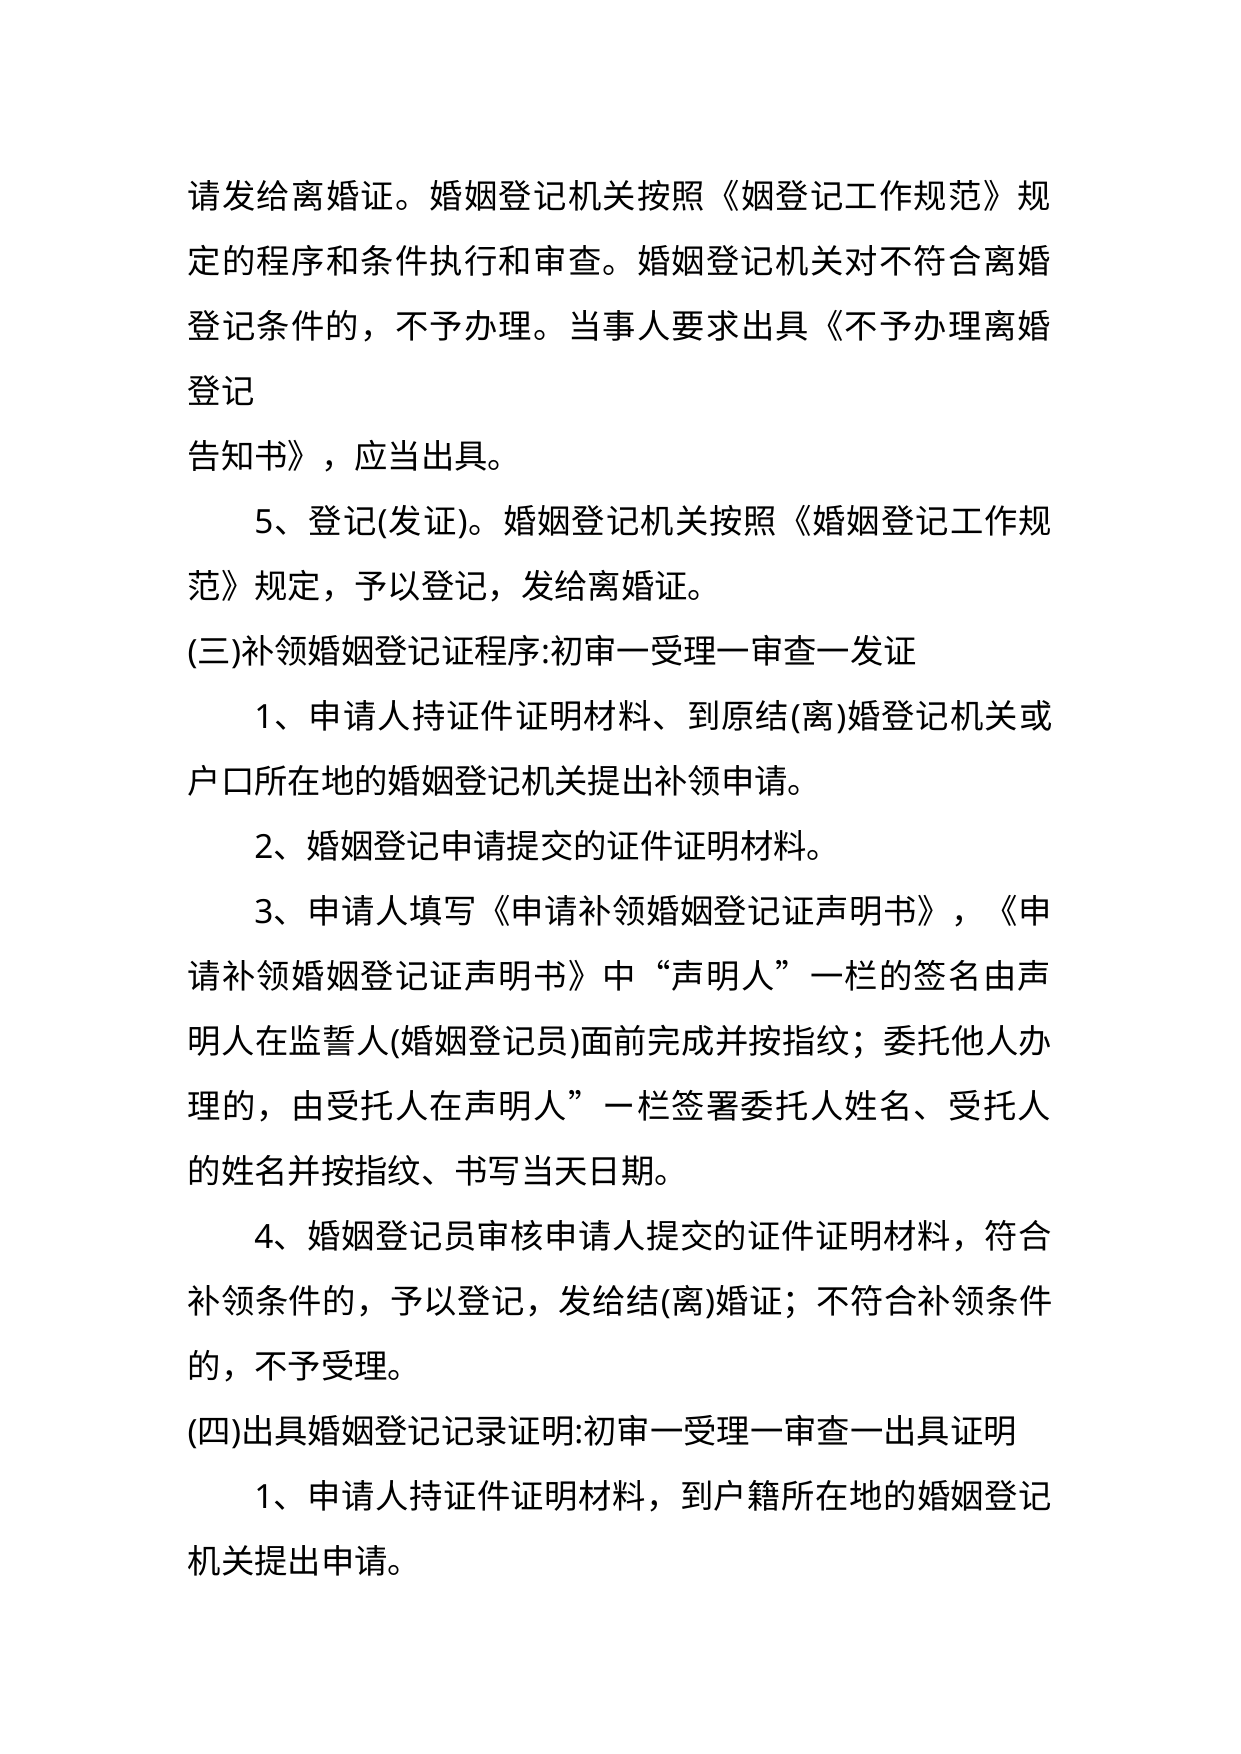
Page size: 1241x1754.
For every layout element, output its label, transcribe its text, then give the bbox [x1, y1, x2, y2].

text 1、申请人持证件证明材料，到户籍所在地的婚姻登记机关提出申请。 [187, 1462, 1053, 1592]
text 3、申请人填写《申请补领婚姻登记证声明书》，《申请补领婚姻登记证声明书》中“声明人”一栏的签名由声明人在监誓人(婚姻登记员)面前完成并按指纹；委托他人办理的，由受托人在声明人”ー栏签署委托人姓名、受托人的姓名并按指纹、书写当天日期。 [187, 877, 1053, 1202]
text 4、婚姻登记员审核申请人提交的证件证明材料，符合补领条件的，予以登记，发给结(离)婚证；不符合补领条件的，不予受理。 [187, 1202, 1053, 1397]
text 5、登记(发证)。婚姻登记机关按照《婚姻登记工作规范》规定，予以登记，发给离婚证。 [187, 487, 1053, 617]
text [187, 162, 1053, 422]
text (三)补领婚姻登记证程序:初审一受理一审查一发证 [187, 617, 1053, 682]
text 2、婚姻登记申请提交的证件证明材料。 [187, 812, 1053, 877]
text 告知书》，应当出具。 [187, 422, 1053, 487]
text 1、申请人持证件证明材料、到原结(离)婚登记机关或户口所在地的婚姻登记机关提出补领申请。 [187, 682, 1053, 812]
text (四)出具婚姻登记记录证明:初审一受理一审查一出具证明 [187, 1397, 1053, 1462]
